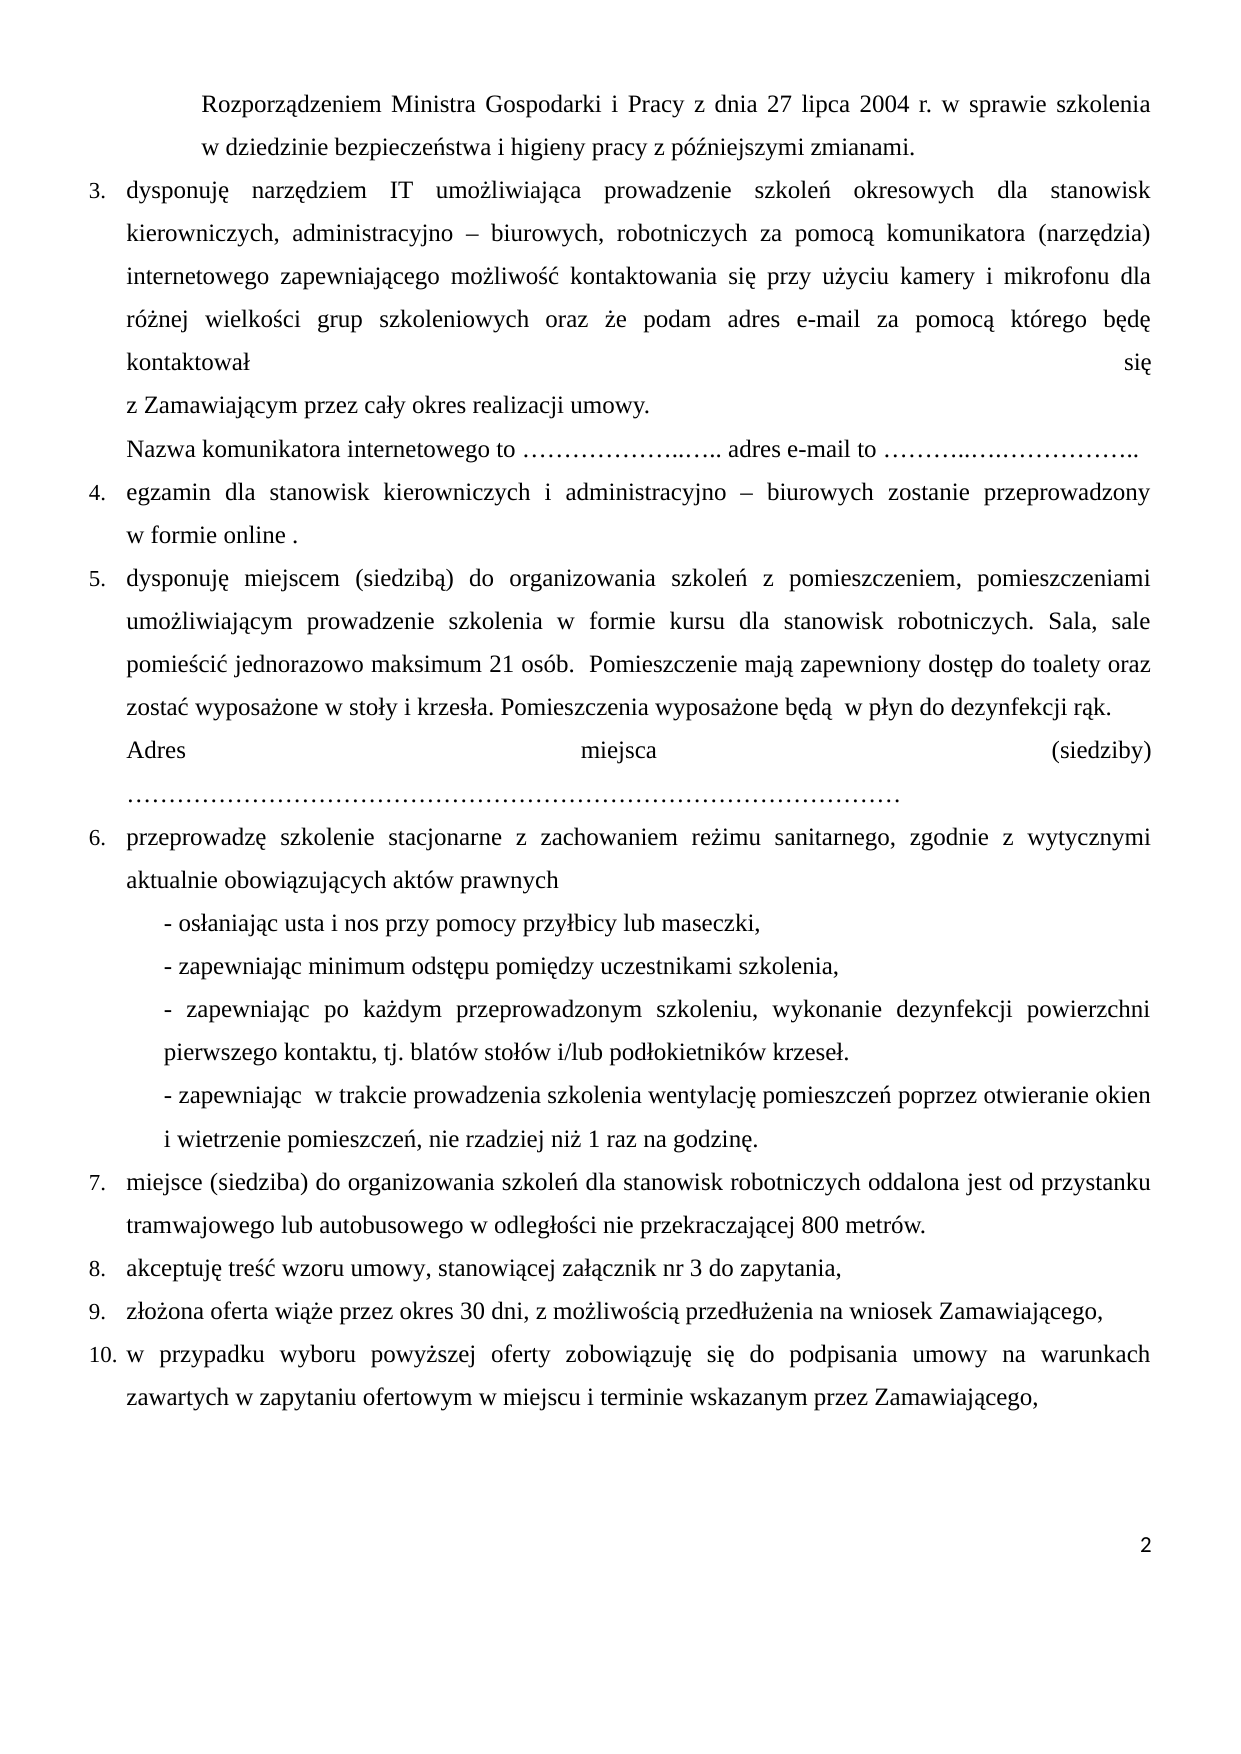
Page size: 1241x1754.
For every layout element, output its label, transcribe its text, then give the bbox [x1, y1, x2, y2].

list - zapewniając minimum odstępu pomiędzy uczestnikami szkolenia, [164, 951, 1152, 980]
list - osłaniając usta i nos przy pomocy przyłbicy lub maseczki, [164, 908, 1152, 937]
list egzamin dla stanowisk kierowniczych i administracyjno – biurowych zostanie przeprowadzony w formie online . [89, 477, 1152, 549]
list - zapewniając w trakcie prowadzenia szkolenia wentylację pomieszczeń poprzez otwieranie okien i wietrzenie pomieszczeń, nie rzadziej niż 1 raz na godzinę. [164, 1081, 1152, 1152]
list dysponuję narzędziem IT umożliwiająca prowadzenie szkoleń okresowych dla stanowisk kierowniczych, administracyjno – biurowych, robotniczych za pomocą komunikatora (narzędzia) internetowego zapewniającego możliwość kontaktowania się przy użyciu kamery i mikrofonu dla różnej wielkości grup szkoleniowych oraz że podam adres e-mail za pomocą którego będę kontaktował się z Zamawiającym przez cały okres realizacji umowy. [89, 175, 1152, 419]
text Nazwa komunikatora internetowego to ………………..….. adres e-mail to ………..….…………….. [126, 434, 1152, 462]
list - zapewniając po każdym przeprowadzonym szkoleniu, wykonanie dezynfekcji powierzchni pierwszego kontaktu, tj. blatów stołów i/lub podłokietników krzeseł. [164, 994, 1152, 1066]
list dysponuję miejscem (siedzibą) do organizowania szkoleń z pomieszczeniem, pomieszczeniami umożliwiającym prowadzenie szkolenia w formie kursu dla stanowisk robotniczych. Sala, sale pomieścić jednorazowo maksimum 21 osób. Pomieszczenie mają zapewniony dostęp do toalety oraz zostać wyposażone w stoły i krzesła. Pomieszczenia wyposażone będą w płyn do dezynfekcji rąk. [89, 563, 1152, 721]
list miejsce (siedziba) do organizowania szkoleń dla stanowisk robotniczych oddalona jest od przystanku tramwajowego lub autobusowego w odległości nie przekraczającej 800 metrów. [89, 1167, 1152, 1239]
list w przypadku wyboru powyższej oferty zobowiązuję się do podpisania umowy na warunkach zawartych w zapytaniu ofertowym w miejscu i terminie wskazanym przez Zamawiającego, [89, 1339, 1152, 1411]
list akceptuję treść wzoru umowy, stanowiącej załącznik nr 3 do zapytania, [89, 1253, 1152, 1282]
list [164, 89, 1152, 161]
list złożona oferta wiąże przez okres 30 dni, z możliwością przedłużenia na wniosek Zamawiającego, [89, 1296, 1152, 1325]
text Adres miejsca (siedziby) ………………………………………………………………………………… [126, 736, 1152, 807]
list przeprowadzę szkolenie stacjonarne z zachowaniem reżimu sanitarnego, zgodnie z wytycznymi aktualnie obowiązujących aktów prawnych [89, 822, 1152, 894]
